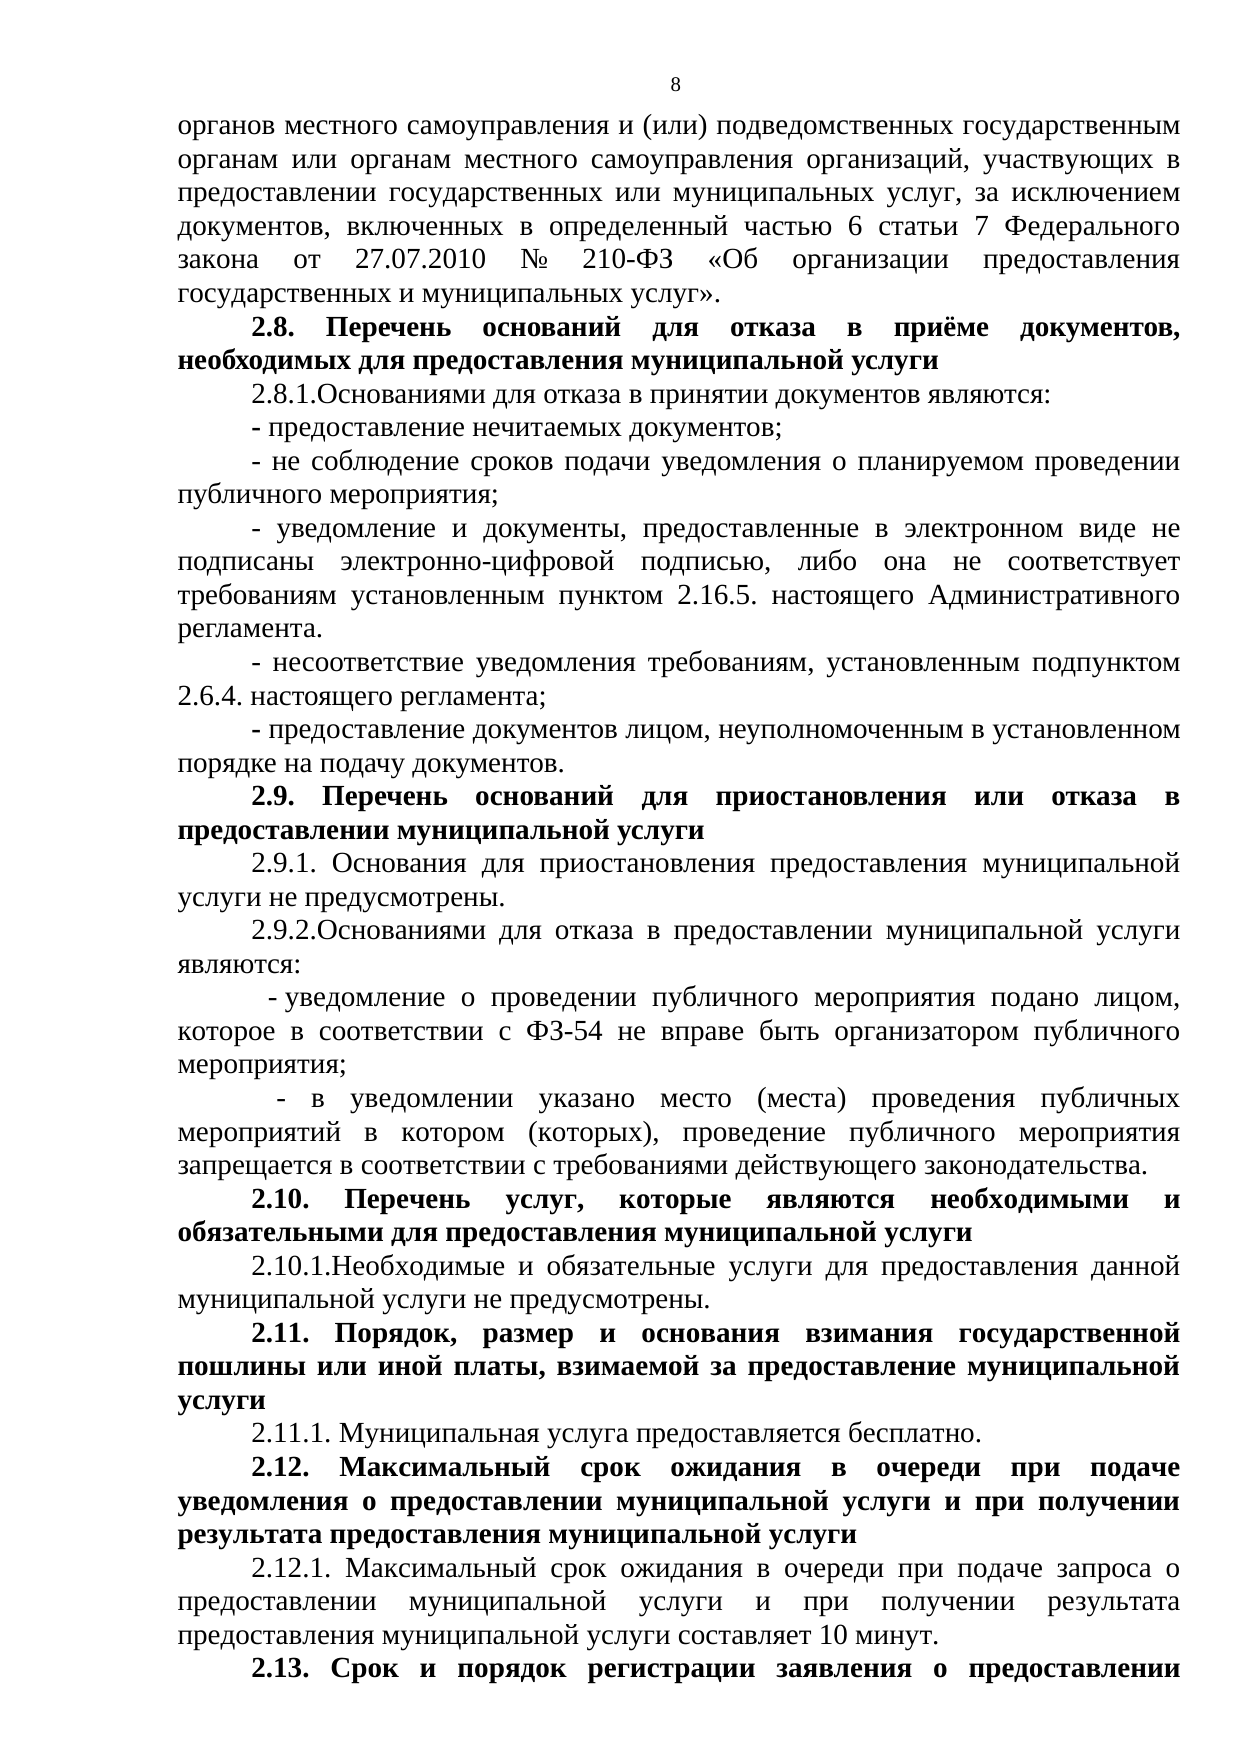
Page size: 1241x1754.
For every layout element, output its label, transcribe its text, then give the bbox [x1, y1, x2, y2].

text 2.11.1. Муниципальная услуга предоставляется бесплатно. [177, 1416, 1181, 1449]
text 2.8. Перечень оснований для отказа в приёме документов, необходимых для предоставления муниципальной услуги [177, 309, 1181, 376]
text - предоставление нечитаемых документов; [177, 409, 1181, 443]
text - несоответствие уведомления требованиям, установленным подпунктом 2.6.4. настоящего регламента; [177, 644, 1181, 711]
text - не соблюдение сроков подачи уведомления о планируемом проведении публичного мероприятия; [177, 443, 1181, 510]
text - уведомление о проведении публичного мероприятия подано лицом, которое в соответствии с ФЗ-54 не вправе быть организатором публичного мероприятия; [177, 979, 1181, 1080]
text - в уведомлении указано место (места) проведения публичных мероприятий в котором (которых), проведение публичного мероприятия запрещается в соответствии с требованиями действующего законодательства. [177, 1080, 1181, 1181]
text 2.8.1.Основаниями для отказа в принятии документов являются: [177, 376, 1181, 409]
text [177, 107, 1181, 309]
text 2.10.1.Необходимые и обязательные услуги для предоставления данной муниципальной услуги не предусмотрены. [177, 1248, 1181, 1315]
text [177, 1650, 1181, 1684]
text 2.10. Перечень услуг, которые являются необходимыми и обязательными для предоставления муниципальной услуги [177, 1181, 1181, 1248]
text 2.11. Порядок, размер и основания взимания государственной пошлины или иной платы, взимаемой за предоставление муниципальной услуги [177, 1315, 1181, 1416]
text 2.9.1. Основания для приостановления предоставления муниципальной услуги не предусмотрены. [177, 845, 1181, 912]
text - предоставление документов лицом, неуполномоченным в установленном порядке на подачу документов. [177, 711, 1181, 778]
text 2.12. Максимальный срок ожидания в очереди при подаче уведомления о предоставлении муниципальной услуги и при получении результата предоставления муниципальной услуги [177, 1449, 1181, 1550]
text 2.9.2.Основаниями для отказа в предоставлении муниципальной услуги являются: [177, 912, 1181, 979]
text - уведомление и документы, предоставленные в электронном виде не подписаны электронно-цифровой подписью, либо она не соответствует требованиям установленным пунктом 2.16.5. настоящего Административного регламента. [177, 510, 1181, 644]
text 2.9. Перечень оснований для приостановления или отказа в предоставлении муниципальной услуги [177, 778, 1181, 845]
text 2.12.1. Максимальный срок ожидания в очереди при подаче запроса о предоставлении муниципальной услуги и при получении результата предоставления муниципальной услуги составляет 10 минут. [177, 1550, 1181, 1650]
